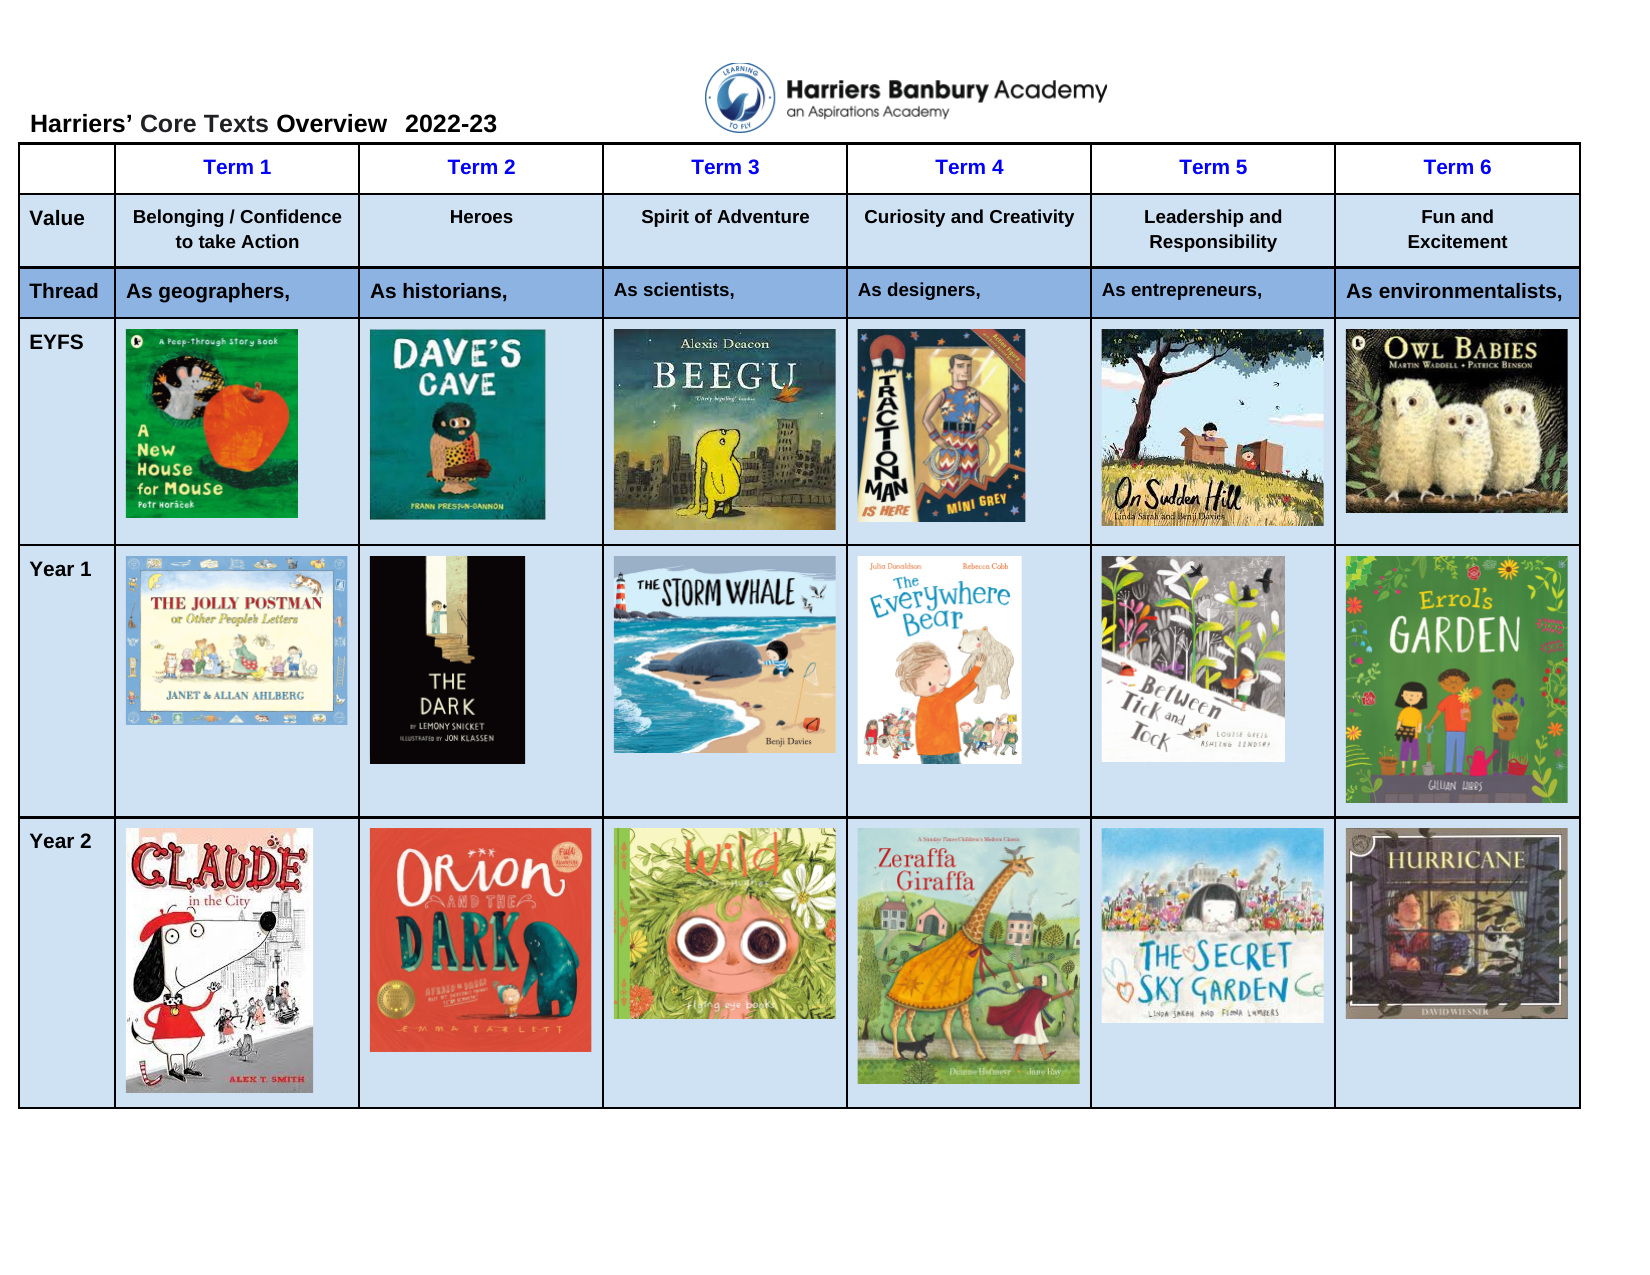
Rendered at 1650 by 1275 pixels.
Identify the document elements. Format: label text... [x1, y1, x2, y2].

picture [369, 828, 592, 1052]
table_header Term 6 [1336, 145, 1579, 193]
table_cell [848, 546, 1090, 816]
table_cell Value [20, 195, 114, 266]
table_cell Fun and Excitement [1336, 195, 1579, 266]
table_cell As designers, [848, 269, 1090, 317]
picture [1101, 329, 1324, 526]
table_cell [360, 546, 602, 816]
text Harriers’ Core Texts Overview 2022-23 [30, 63, 1620, 138]
table_cell Curiosity and Creativity [848, 195, 1090, 266]
table_cell As historians, [360, 269, 602, 317]
picture [857, 828, 1080, 1084]
table_cell [848, 819, 1090, 1107]
table_cell [604, 819, 846, 1107]
picture [1101, 556, 1285, 762]
table_cell Year 1 [20, 546, 114, 816]
picture [613, 556, 836, 753]
table_cell As geographers, [116, 269, 358, 317]
table_cell [1092, 819, 1334, 1107]
table_header Term 4 [848, 145, 1090, 193]
picture [125, 828, 314, 1093]
table_cell [116, 319, 358, 544]
table_cell [1092, 546, 1334, 816]
table_cell Belonging / Confidence to take Action [116, 195, 358, 266]
table_cell [360, 319, 602, 544]
table_cell [1336, 819, 1579, 1107]
table_cell [116, 819, 358, 1107]
table_cell [116, 546, 358, 816]
picture [857, 329, 1026, 522]
picture [125, 556, 348, 725]
table_cell Thread [20, 269, 114, 317]
picture [125, 329, 298, 518]
picture [369, 556, 525, 764]
table_cell [1336, 546, 1579, 816]
table_cell [604, 546, 846, 816]
picture [857, 556, 1022, 764]
picture [613, 828, 836, 1019]
picture [705, 63, 1108, 133]
table_cell As scientists, [604, 269, 846, 317]
table_cell [1336, 319, 1579, 544]
table_cell Heroes [360, 195, 602, 266]
table_cell Leadership and Responsibility [1092, 195, 1334, 266]
table_header Term 3 [604, 145, 846, 193]
table_cell [604, 319, 846, 544]
picture [1101, 828, 1324, 1023]
picture [613, 329, 836, 530]
table_cell [360, 819, 602, 1107]
table_cell [1092, 319, 1334, 544]
table_header Term 2 [360, 145, 602, 193]
table_cell EYFS [20, 319, 114, 544]
picture [369, 329, 546, 520]
table_header [20, 145, 114, 193]
table_cell [848, 319, 1090, 544]
picture [1345, 828, 1568, 1019]
table_header Term 1 [116, 145, 358, 193]
picture [1345, 556, 1568, 803]
table_cell Spirit of Adventure [604, 195, 846, 266]
table_cell Year 2 [20, 819, 114, 1107]
picture [1345, 329, 1568, 513]
table_cell As entrepreneurs, [1092, 269, 1334, 317]
table_cell As environmentalists, [1336, 269, 1579, 317]
table_header Term 5 [1092, 145, 1334, 193]
